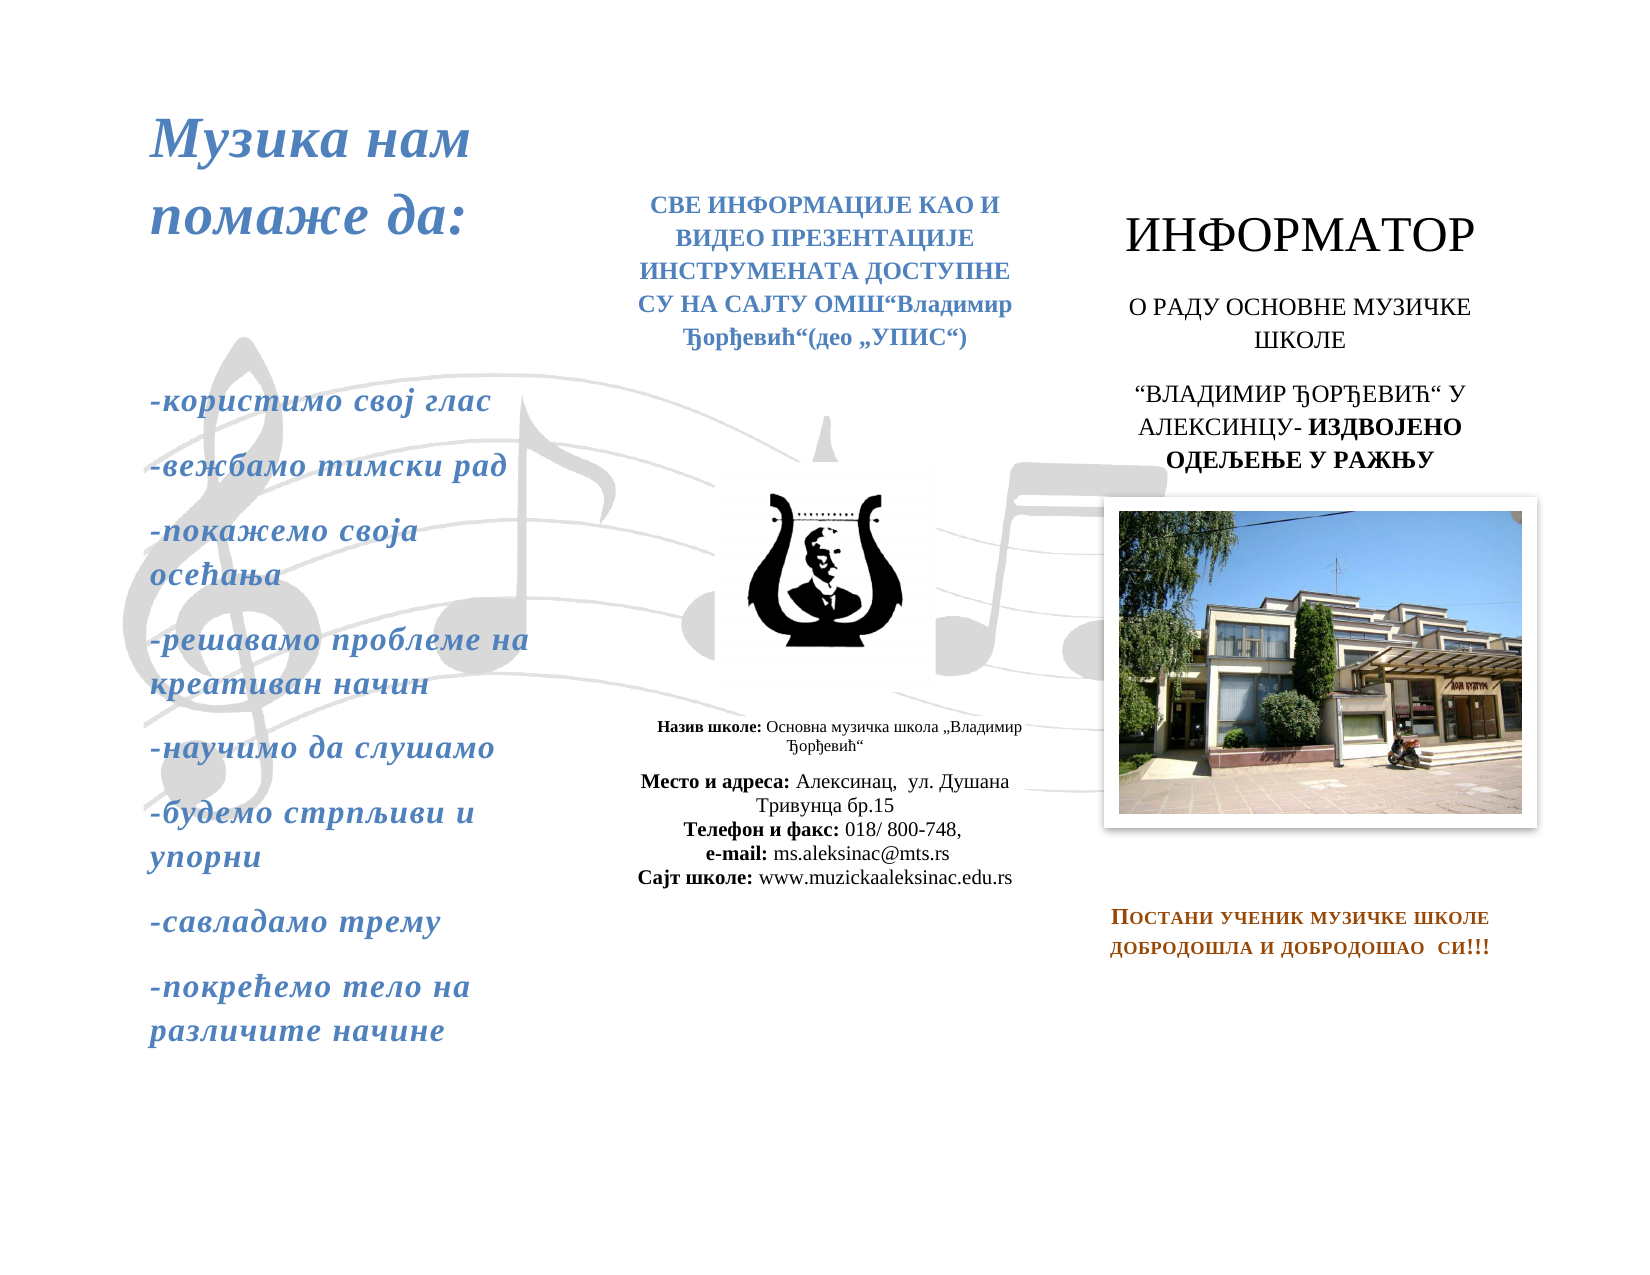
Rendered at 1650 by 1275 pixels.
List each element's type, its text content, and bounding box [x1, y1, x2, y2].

text Телефон и факс: 018/ 800-748, [625, 817, 1025, 841]
text Сајт школе: www.muzickaaleksinac.edu.rs [625, 865, 1025, 889]
text e-mail: ms.aleksinac@mts.rs [625, 841, 1025, 865]
subtitle Музика нам помаже да: [150, 103, 550, 247]
subtitle -будемо стрпљиви и упорни [150, 793, 550, 875]
subtitle -користимо свој глас [150, 380, 550, 418]
text ИНФОРМАТОР [1100, 205, 1500, 263]
text О РАДУ ОСНОВНЕ МУЗИЧКЕ ШКОЛЕ [1100, 292, 1500, 354]
subtitle -вежбамо тимски рад [150, 445, 550, 483]
text “ВЛАДИМИР ЂОРЂЕВИЋ“ У АЛЕКСИНЦУ- ИЗДВОЈЕНО ОДЕЉЕЊЕ У РАЖЊУ [1100, 379, 1500, 474]
text Место и адреса: Алексинац, ул. Душана Тривунца бр.15 [625, 769, 1025, 817]
subtitle -научимо да слушамо [150, 728, 550, 766]
subtitle -решавамо проблеме на креативан начин [150, 619, 550, 701]
subtitle -покрећемо тело на различите начине [150, 967, 550, 1049]
subtitle -савладамо трему [150, 902, 550, 940]
subtitle -покажемо своја осећања [150, 510, 550, 592]
text Постани ученик музичке школе добродошла и добродошао си!!! [1100, 903, 1500, 959]
text Назив школе: Основна музичка школа „Владимир Ђорђевић“ [625, 716, 1025, 755]
text СВЕ ИНФОРМАЦИЈЕ КАО И ВИДЕО ПРЕЗЕНТАЦИЈЕ ИНСТРУМЕНАТА ДОСТУПНЕ СУ НА САЈТУ ОМШ“Владимир Ђорђевић“(део „УПИС“) [625, 190, 1025, 351]
picture [1119, 511, 1522, 814]
